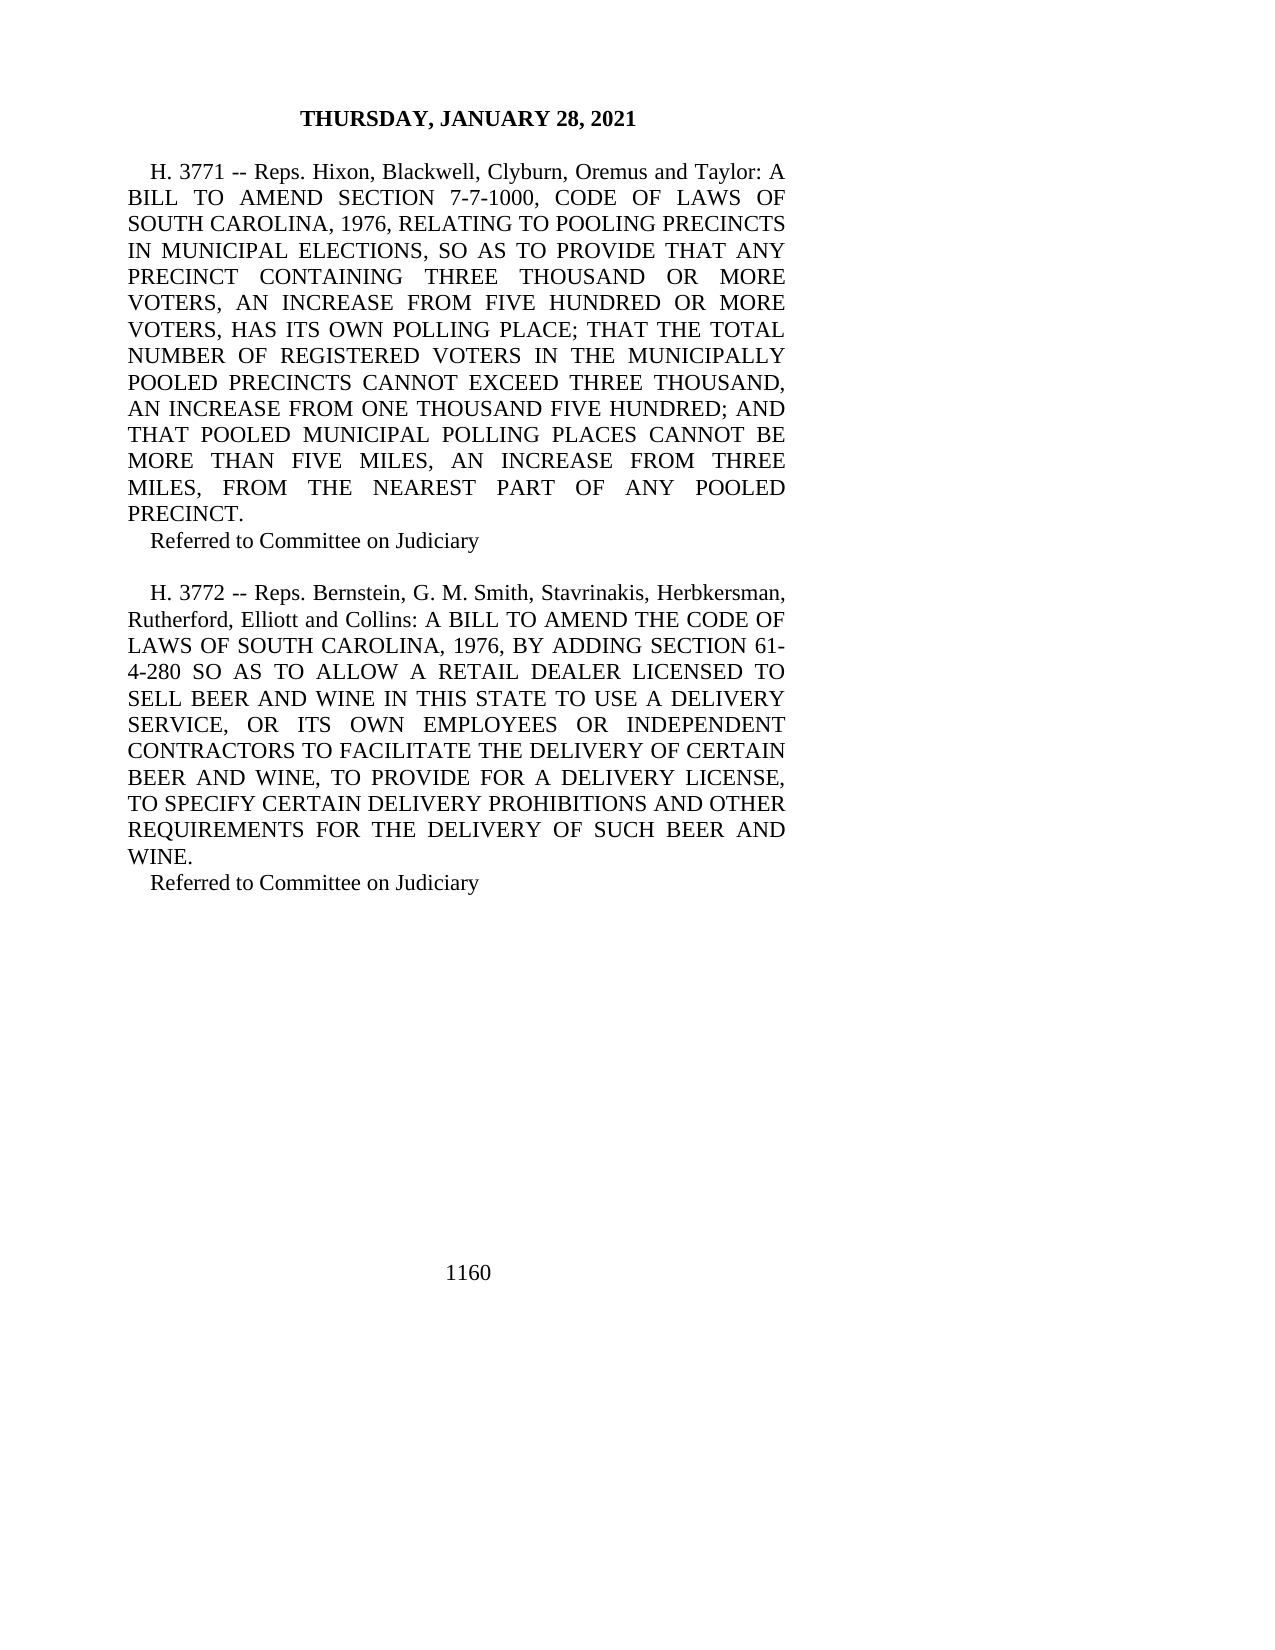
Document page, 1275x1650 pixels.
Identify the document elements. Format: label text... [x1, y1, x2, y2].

text Referred to Committee on Judiciary [127, 869, 786, 896]
text H. 3772 -- Reps. Bernstein, G. M. Smith, Stavrinakis, Herbkersman, Rutherford, Elliott and Collins: A BILL TO AMEND THE CODE OF LAWS OF SOUTH CAROLINA, 1976, BY ADDING SECTION 61-4-280 SO AS TO ALLOW A RETAIL DEALER LICENSED TO SELL BEER AND WINE IN THIS STATE TO USE A DELIVERY SERVICE, OR ITS OWN EMPLOYEES OR INDEPENDENT CONTRACTORS TO FACILITATE THE DELIVERY OF CERTAIN BEER AND WINE, TO PROVIDE FOR A DELIVERY LICENSE, TO SPECIFY CERTAIN DELIVERY PROHIBITIONS AND OTHER REQUIREMENTS FOR THE DELIVERY OF SUCH BEER AND WINE. [127, 579, 786, 869]
text H. 3771 -- Reps. Hixon, Blackwell, Clyburn, Oremus and Taylor: A BILL TO AMEND SECTION 7-7-1000, CODE OF LAWS OF SOUTH CAROLINA, 1976, RELATING TO POOLING PRECINCTS IN MUNICIPAL ELECTIONS, SO AS TO PROVIDE THAT ANY PRECINCT CONTAINING THREE THOUSAND OR MORE VOTERS, AN INCREASE FROM FIVE HUNDRED OR MORE VOTERS, HAS ITS OWN POLLING PLACE; THAT THE TOTAL NUMBER OF REGISTERED VOTERS IN THE MUNICIPALLY POOLED PRECINCTS CANNOT EXCEED THREE THOUSAND, AN INCREASE FROM ONE THOUSAND FIVE HUNDRED; AND THAT POOLED MUNICIPAL POLLING PLACES CANNOT BE MORE THAN FIVE MILES, AN INCREASE FROM THREE MILES, FROM THE NEAREST PART OF ANY POOLED PRECINCT. [127, 158, 786, 527]
text Referred to Committee on Judiciary [127, 527, 786, 553]
